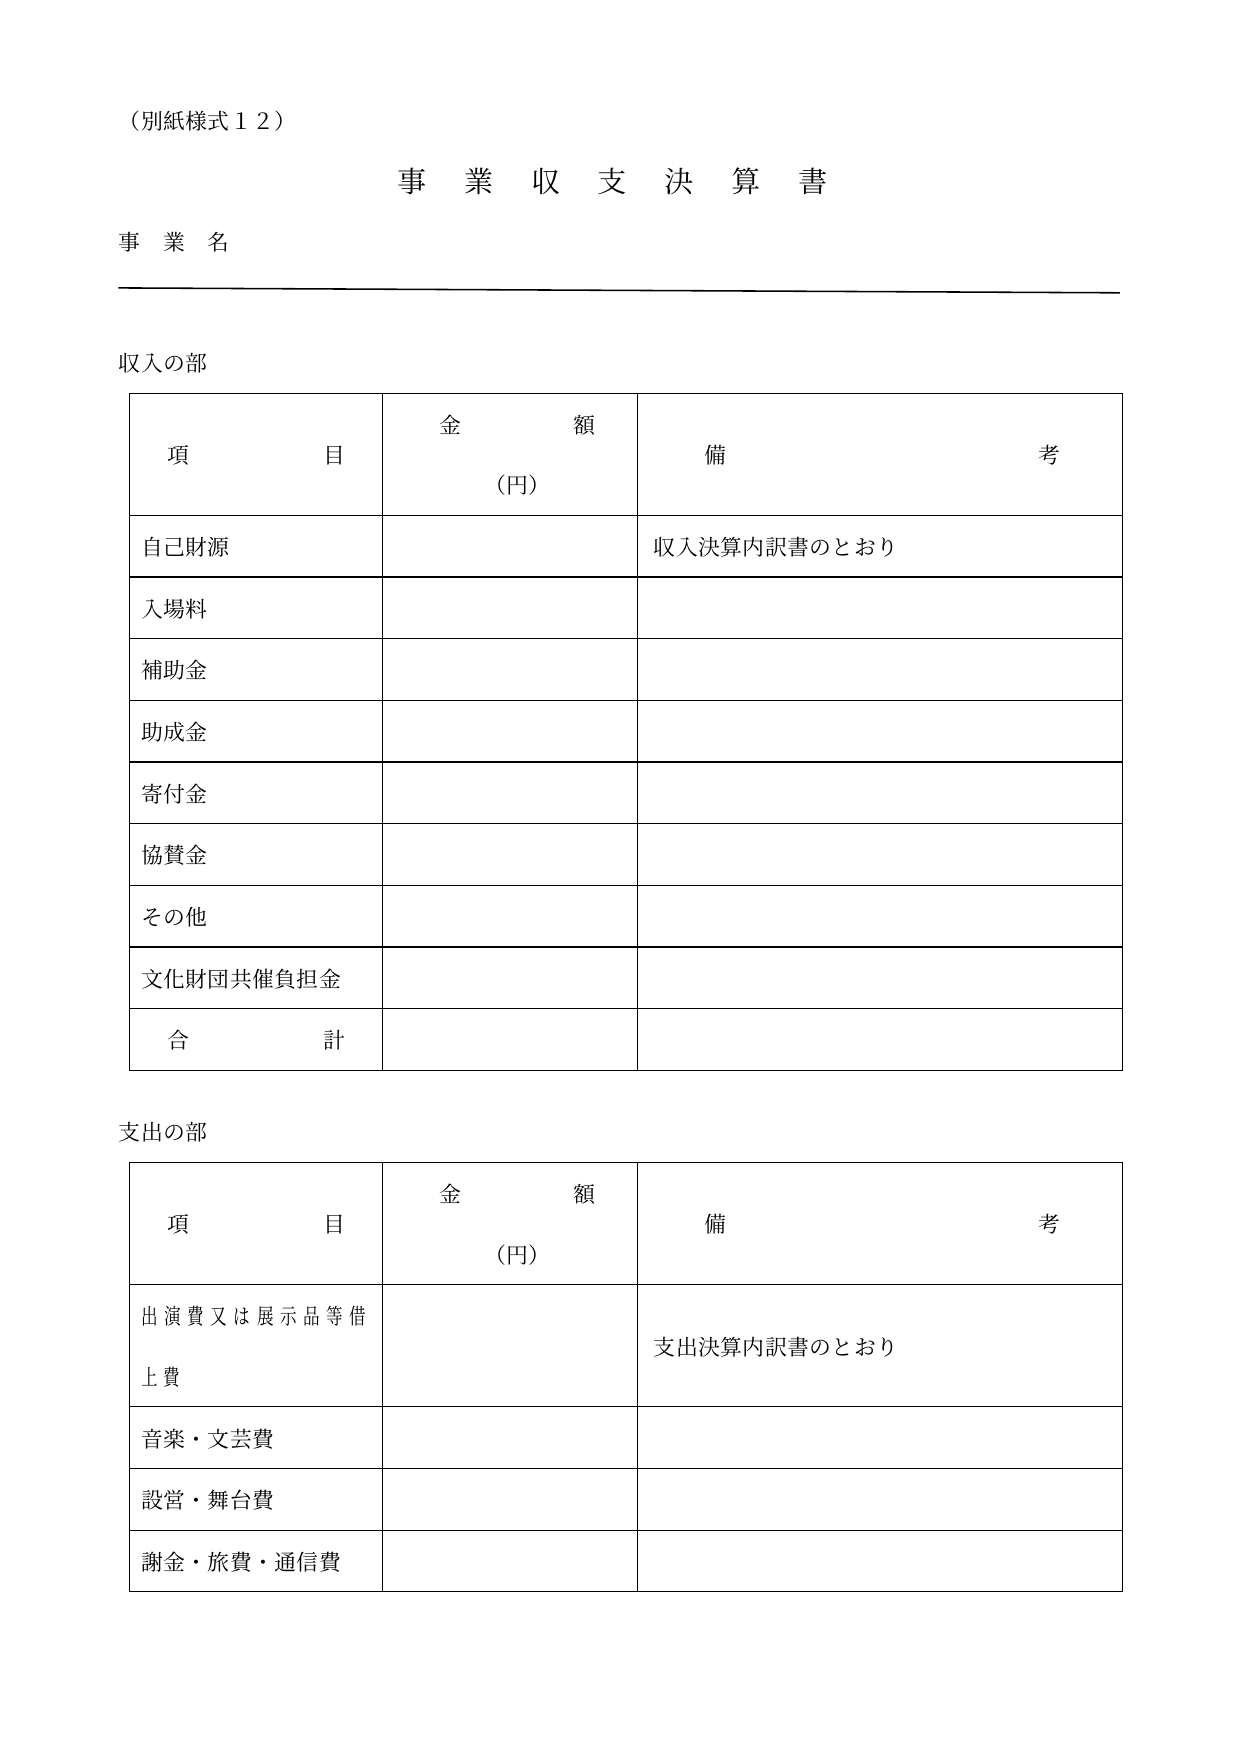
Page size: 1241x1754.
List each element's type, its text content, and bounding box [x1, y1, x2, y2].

table_cell その他 [130, 886, 382, 946]
table_cell [383, 701, 637, 761]
table_cell 謝金・旅費・通信費 [130, 1531, 382, 1591]
table_cell 補助金 [130, 639, 382, 700]
table_cell [638, 948, 1122, 1008]
table_header 備 考 [638, 394, 1122, 515]
table_cell [383, 886, 637, 946]
table_cell 設営・舞台費 [130, 1469, 382, 1529]
table_cell 文化財団共催負担金 [130, 948, 382, 1008]
table_cell [638, 763, 1122, 823]
table_cell [383, 1469, 637, 1529]
table_header 項 目 [130, 1163, 382, 1284]
text 支出の部 [118, 1101, 1122, 1162]
table_cell [383, 1009, 637, 1070]
table_cell [638, 824, 1122, 885]
table_cell [383, 763, 637, 823]
table_cell [383, 1407, 637, 1468]
table_cell [638, 639, 1122, 700]
table_cell [638, 701, 1122, 761]
table_cell [638, 1469, 1122, 1529]
table_cell 支出決算内訳書のとおり [638, 1285, 1122, 1406]
table_cell 協賛金 [130, 824, 382, 885]
table_cell [638, 578, 1122, 638]
table_cell [638, 1531, 1122, 1591]
table_header 金 額（円） [383, 1163, 637, 1284]
table_cell 合 計 [130, 1009, 382, 1070]
table_cell [383, 516, 637, 576]
table_cell 収入決算内訳書のとおり [638, 516, 1122, 576]
table_cell 入場料 [130, 578, 382, 638]
table_cell [638, 886, 1122, 946]
table_header 備 考 [638, 1163, 1122, 1284]
table_cell 音楽・文芸費 [130, 1407, 382, 1468]
table_cell [638, 1009, 1122, 1070]
table_cell [383, 948, 637, 1008]
table_header 項 目 [130, 394, 382, 515]
table_header 金 額（円） [383, 394, 637, 515]
table_cell 出演費又は展示品等借上費 [130, 1285, 382, 1406]
table_cell [383, 1285, 637, 1406]
table_cell [383, 639, 637, 700]
table_cell 自己財源 [130, 516, 382, 576]
table_cell [383, 824, 637, 885]
text 収入の部 [118, 332, 1122, 392]
table_cell [638, 1407, 1122, 1468]
text 事 業 収 支 決 算 書 [118, 150, 1122, 211]
text 事 業 名 [118, 211, 1122, 271]
text （別紙様式１２） [118, 89, 1122, 150]
table_cell 寄付金 [130, 763, 382, 823]
table_cell 助成金 [130, 701, 382, 761]
table_cell [383, 578, 637, 638]
table_cell [383, 1531, 637, 1591]
